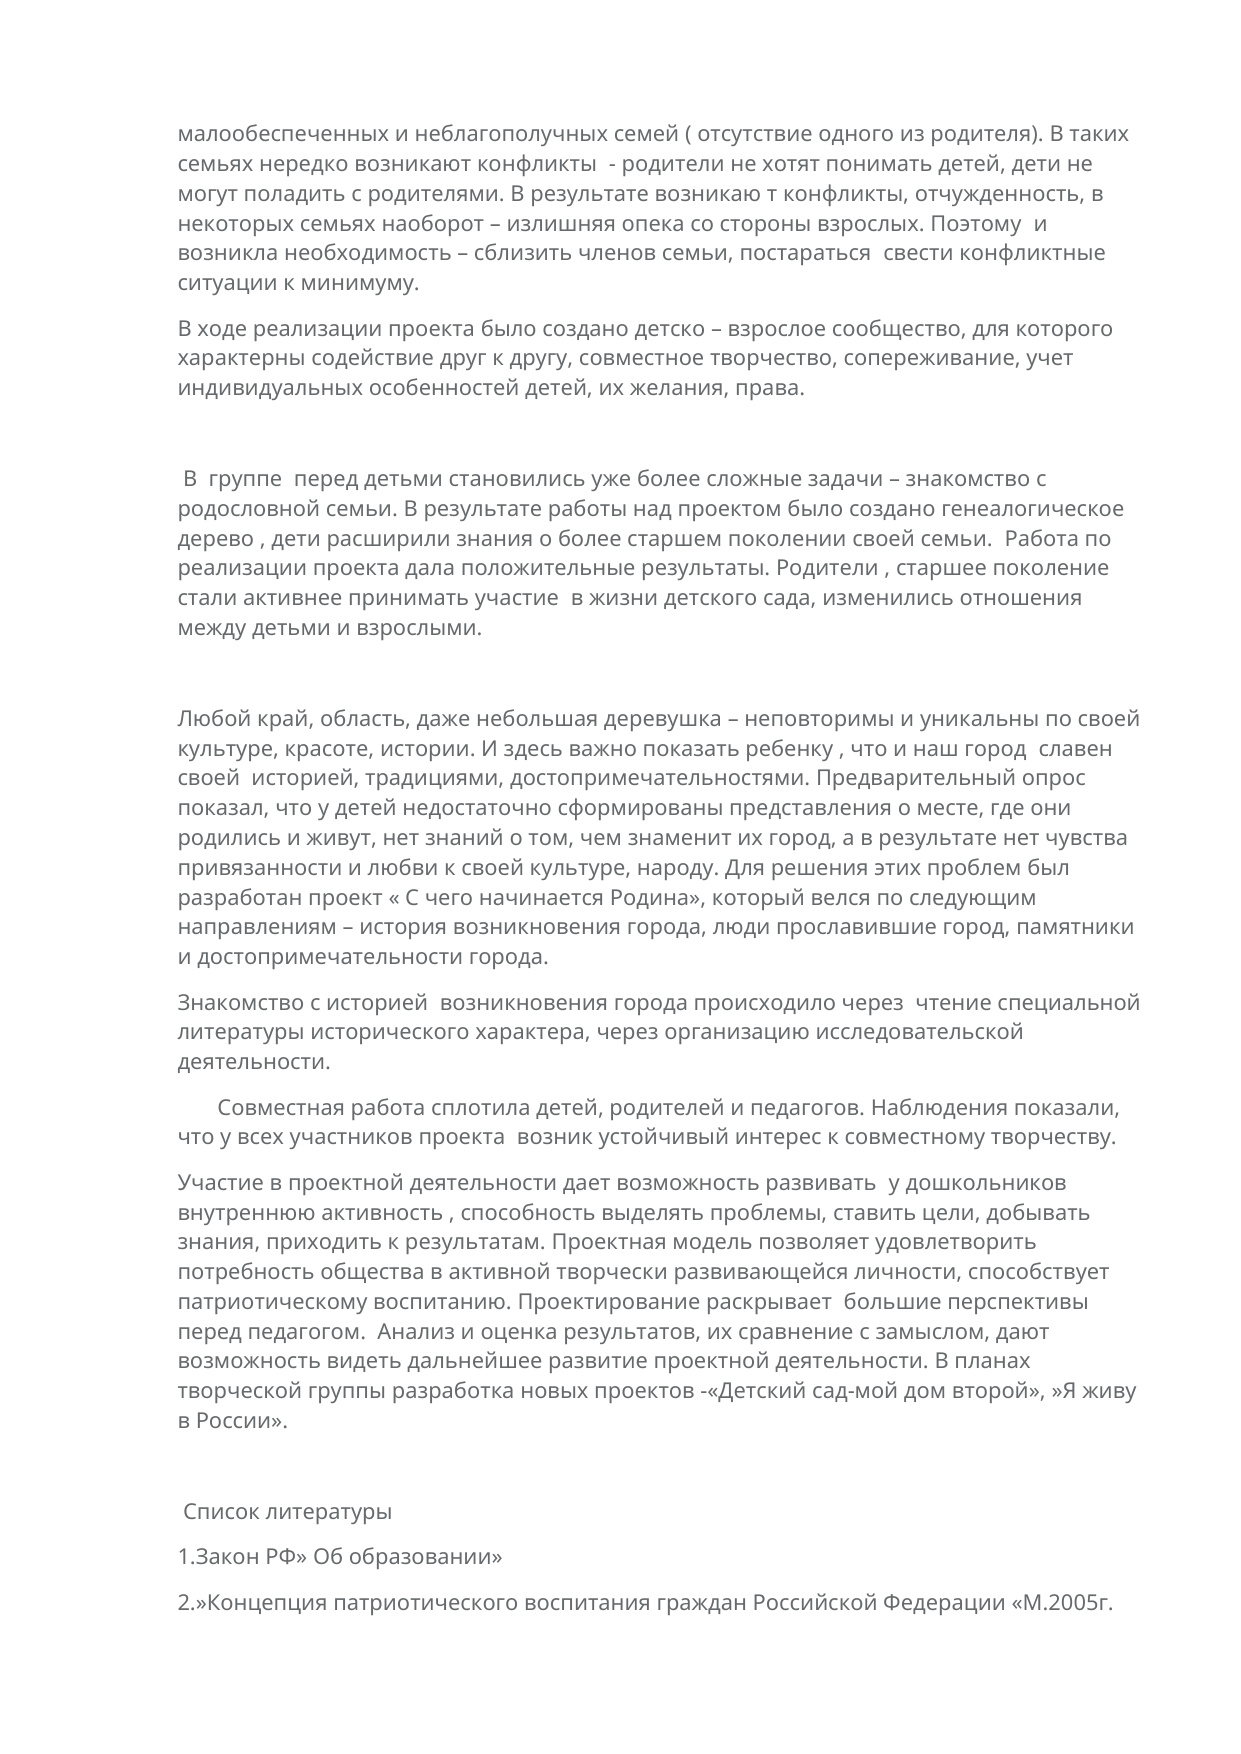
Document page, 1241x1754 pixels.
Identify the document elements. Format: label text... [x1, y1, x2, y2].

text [177, 118, 1152, 297]
text В группе перед детьми становились уже более сложные задачи – знакомство с родословной семьи. В результате работы над проектом было создано генеалогическое дерево , дети расширили знания о более старшем поколении своей семьи. Работа по реализации проекта дала положительные результаты. Родители , старшее поколение стали активнее принимать участие в жизни детского сада, изменились отношения между детьми и взрослыми. [177, 463, 1152, 642]
text 2.»Концепция патриотического воспитания граждан Российской Федерации «М.2005г. [177, 1587, 1152, 1616]
text 1.Закон РФ» Об образовании» [177, 1541, 1152, 1571]
text Список литературы [177, 1496, 1152, 1526]
text Совместная работа сплотила детей, родителей и педагогов. Наблюдения показали, что у всех участников проекта возник устойчивый интерес к совместному творчеству. [177, 1091, 1152, 1151]
text Любой край, область, даже небольшая деревушка – неповторимы и уникальны по своей культуре, красоте, истории. И здесь важно показать ребенку , что и наш город славен своей историей, традициями, достопримечательностями. Предварительный опрос показал, что у детей недостаточно сформированы представления о месте, где они родились и живут, нет знаний о том, чем знаменит их город, а в результате нет чувства привязанности и любви к своей культуре, народу. Для решения этих проблем был разработан проект « С чего начинается Родина», который велся по следующим направлениям – история возникновения города, люди прославившие город, памятники и достопримечательности города. [177, 703, 1152, 971]
text Знакомство с историей возникновения города происходило через чтение специальной литературы исторического характера, через организацию исследовательской деятельности. [177, 986, 1152, 1076]
text Участие в проектной деятельности дает возможность развивать у дошкольников внутреннюю активность , способность выделять проблемы, ставить цели, добывать знания, приходить к результатам. Проектная модель позволяет удовлетворить потребность общества в активной творчески развивающейся личности, способствует патриотическому воспитанию. Проектирование раскрывает большие перспективы перед педагогом. Анализ и оценка результатов, их сравнение с замыслом, дают возможность видеть дальнейшее развитие проектной деятельности. В планах творческой группы разработка новых проектов -«Детский сад-мой дом второй», »Я живу в России». [177, 1167, 1152, 1435]
text В ходе реализации проекта было создано детско – взрослое сообщество, для которого характерны содействие друг к другу, совместное творчество, сопереживание, учет индивидуальных особенностей детей, их желания, права. [177, 312, 1152, 402]
